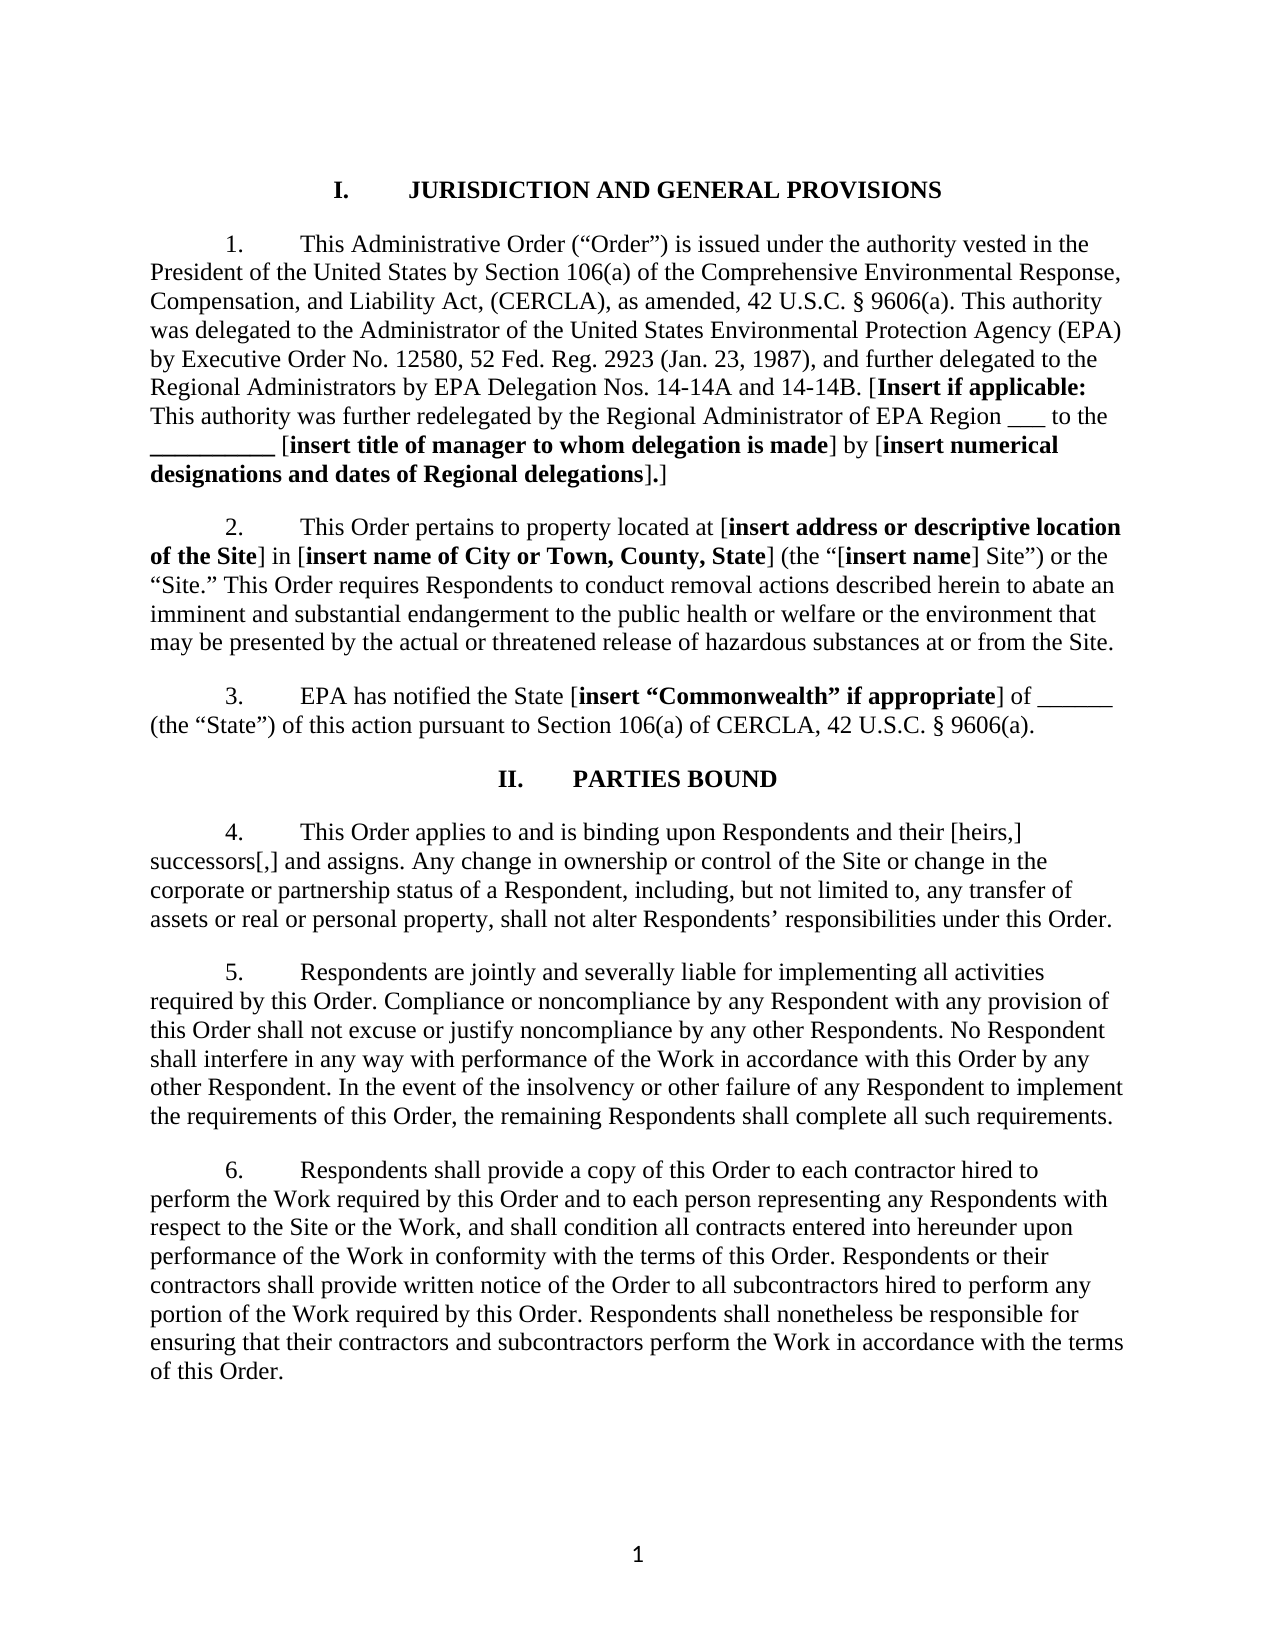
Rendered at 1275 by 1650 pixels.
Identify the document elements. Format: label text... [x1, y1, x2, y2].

text This Order applies to and is binding upon Respondents and their [heirs,] successors[,] and assigns. Any change in ownership or control of the Site or change in the corporate or partnership status of a Respondent, including, but not limited to, any transfer of assets or real or personal property, shall not alter Respondents’ responsibilities under this Order. [150, 817, 1125, 932]
subtitle PARTIES BOUND [150, 764, 1125, 792]
text Respondents shall provide a copy of this Order to each contractor hired to perform the Work required by this Order and to each person representing any Respondents with respect to the Site or the Work, and shall condition all contracts entered into hereunder upon performance of the Work in conformity with the terms of this Order. Respondents or their contractors shall provide written notice of the Order to all subcontractors hired to perform any portion of the Work required by this Order. Respondents shall nonetheless be responsible for ensuring that their contractors and subcontractors perform the Work in accordance with the terms of this Order. [150, 1155, 1125, 1385]
text Respondents are jointly and severally liable for implementing all activities required by this Order. Compliance or noncompliance by any Respondent with any provision of this Order shall not excuse or justify noncompliance by any other Respondents. No Respondent shall interfere in any way with performance of the Work in accordance with this Order by any other Respondent. In the event of the insolvency or other failure of any Respondent to implement the requirements of this Order, the remaining Respondents shall complete all such requirements. [150, 957, 1125, 1130]
text EPA has notified the State [insert “Commonwealth” if appropriate] of ______ (the “State”) of this action pursuant to Section 106(a) of CERCLA, 42 U.S.C. § 9606(a). [150, 681, 1125, 739]
text This Administrative Order (“Order”) is issued under the authority vested in the President of the United States by Section 106(a) of the Comprehensive Environmental Response, Compensation, and Liability Act, (CERCLA), as amended, 42 U.S.C. § 9606(a). This authority was delegated to the Administrator of the United States Environmental Protection Agency (EPA) by Executive Order No. 12580, 52 Fed. Reg. 2923 (Jan. 23, 1987), and further delegated to the Regional Administrators by EPA Delegation Nos. 14-14A and 14-14B. [Insert if applicable: This authority was further redelegated by the Regional Administrator of EPA Region ___ to the __________ [insert title of manager to whom delegation is made] by [insert numerical designations and dates of Regional delegations].] [150, 229, 1125, 487]
text This Order pertains to property located at [insert address or descriptive location of the Site] in [insert name of City or Town, County, State] (the “[insert name] Site”) or the “Site.” This Order requires Respondents to conduct removal actions described herein to abate an imminent and substantial endangerment to the public health or welfare or the environment that may be presented by the actual or threatened release of hazardous substances at or from the Site. [150, 512, 1125, 656]
subtitle JURISDICTION AND GENERAL PROVISIONS [150, 175, 1125, 204]
